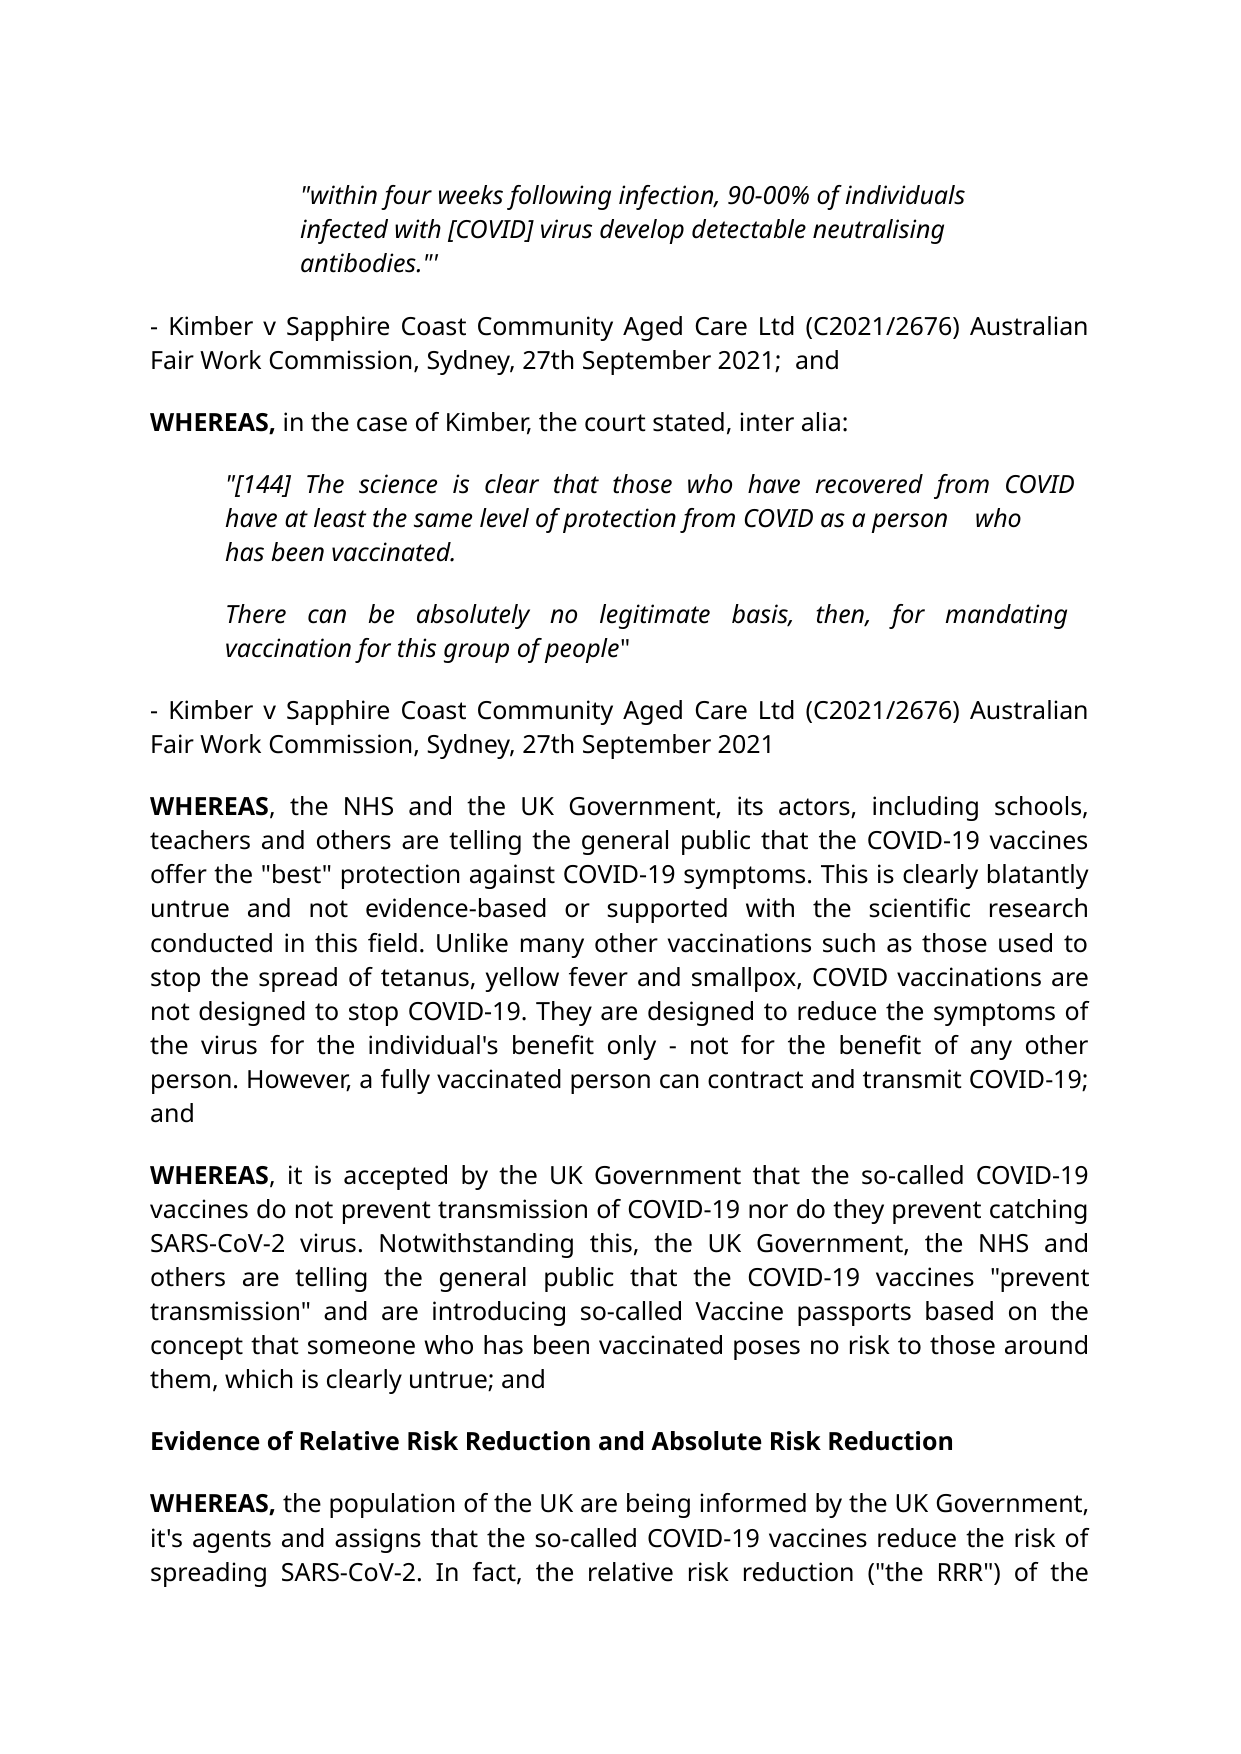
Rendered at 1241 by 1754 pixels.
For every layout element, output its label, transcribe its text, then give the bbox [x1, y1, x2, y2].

text There can be absolutely no legitimate basis, then, for mandating vaccination for this group of people" [150, 597, 1090, 665]
text - Kimber v Sapphire Coast Community Aged Care Ltd (C2021/2676) Australian Fair Work Commission, Sydney, 27th September 2021; and [150, 308, 1090, 376]
text WHEREAS, the NHS and the UK Government, its actors, including schools, teachers and others are telling the general public that the COVID-19 vaccines offer the "best" protection against COVID-19 symptoms. This is clearly blatantly untrue and not evidence-based or supported with the scientific research conducted in this field. Unlike many other vaccinations such as those used to stop the spread of tetanus, yellow fever and smallpox, COVID vaccinations are not designed to stop COVID-19. They are designed to reduce the symptoms of the virus for the individual's benefit only - not for the benefit of any other person. However, a fully vaccinated person can contract and transmit COVID-19; and [150, 789, 1090, 1129]
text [150, 1486, 1090, 1588]
text Evidence of Relative Risk Reduction and Absolute Risk Reduction [150, 1424, 1090, 1458]
text WHEREAS, in the case of Kimber, the court stated, inter alia: [150, 404, 1090, 438]
text WHEREAS, it is accepted by the UK Government that the so-called COVID-19 vaccines do not prevent transmission of COVID-19 nor do they prevent catching SARS-CoV-2 virus. Notwithstanding this, the UK Government, the NHS and others are telling the general public that the COVID-19 vaccines "prevent transmission" and are introducing so-called Vaccine passports based on the concept that someone who has been vaccinated poses no risk to those around them, which is clearly untrue; and [150, 1158, 1090, 1396]
text - Kimber v Sapphire Coast Community Aged Care Ltd (C2021/2676) Australian Fair Work Commission, Sydney, 27th September 2021 [150, 693, 1090, 761]
text "[144] The science is clear that those who have recovered from COVID have at least the same level of protection from COVID as a person who has been vaccinated. [150, 466, 1090, 569]
text "within four weeks following infection, 90-00% of individuals infected with [COVID] virus develop detectable neutralising antibodies."' [150, 178, 1090, 280]
